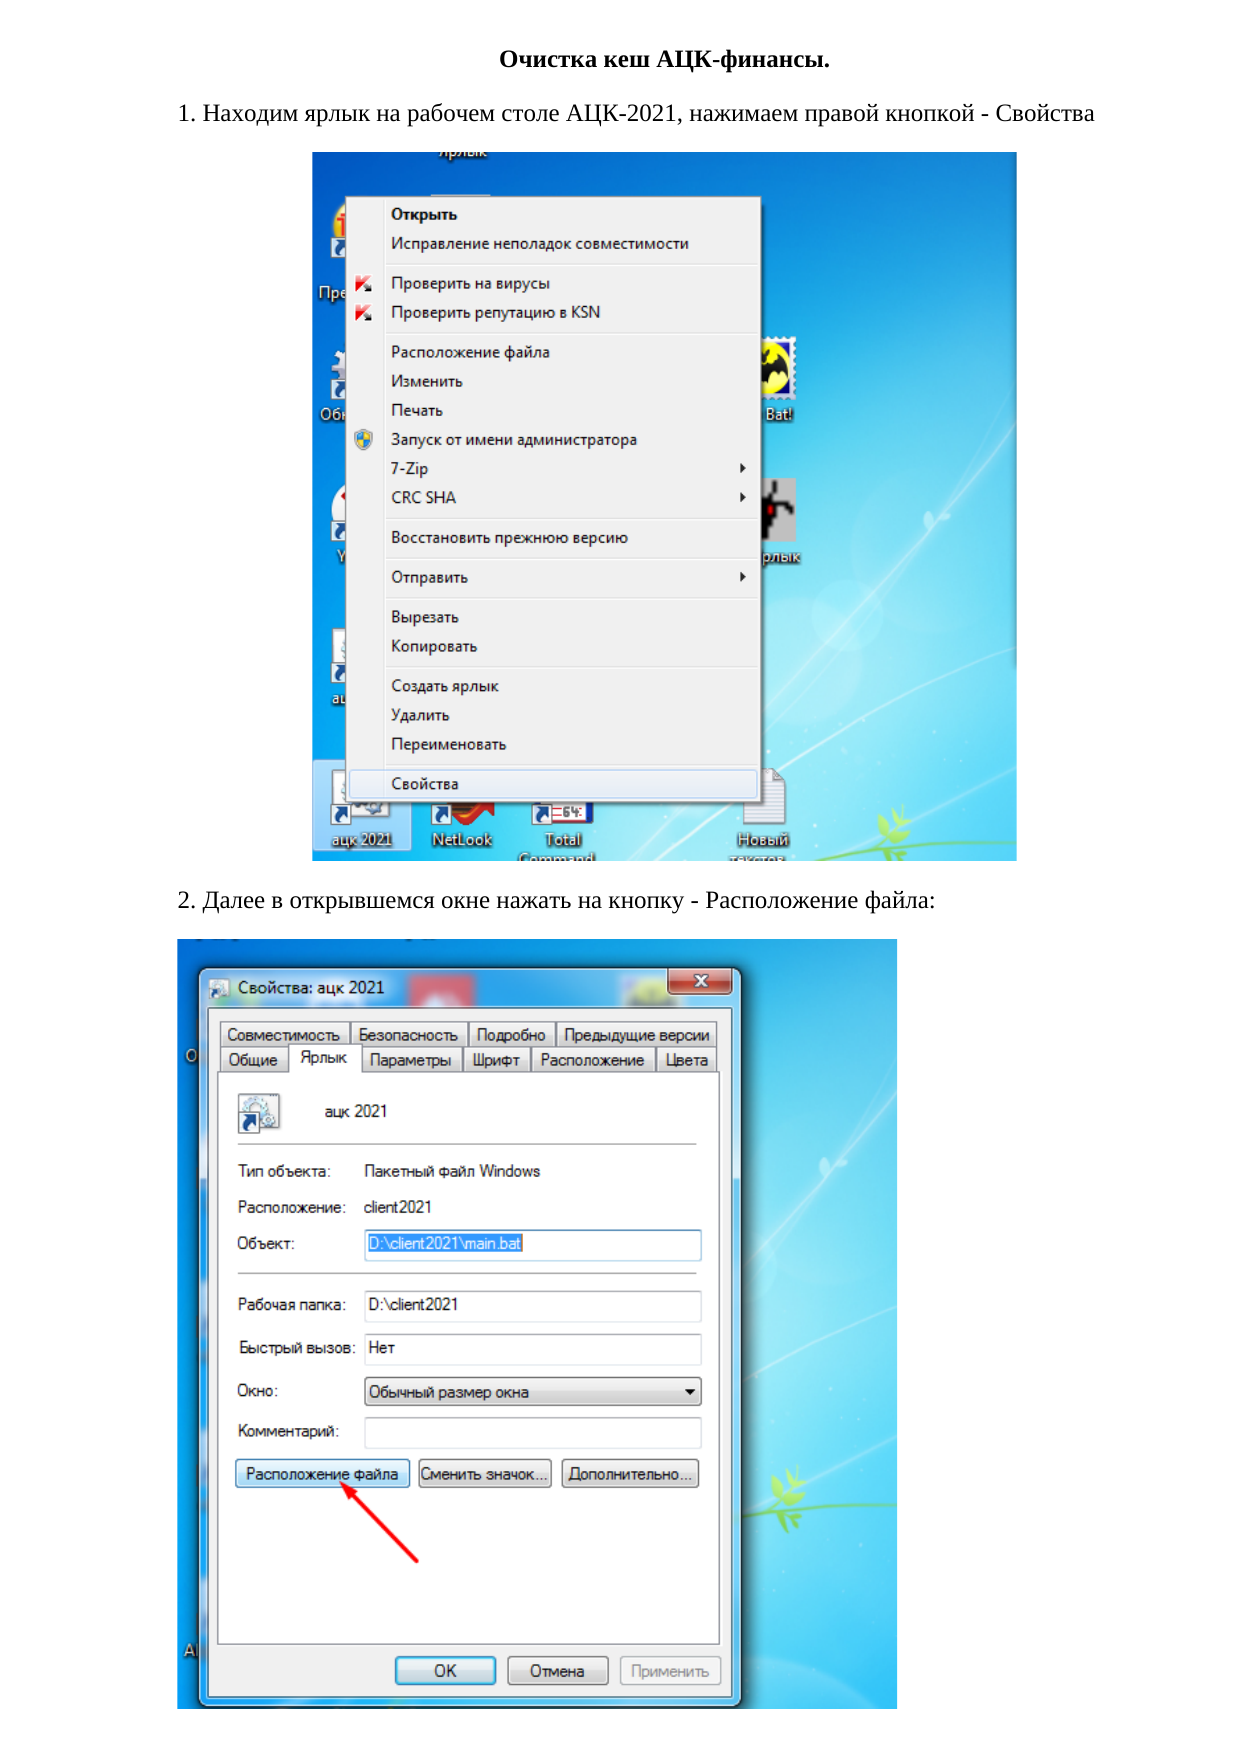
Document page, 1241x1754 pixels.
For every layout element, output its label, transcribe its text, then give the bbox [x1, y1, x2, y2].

picture [177, 939, 898, 1709]
text Очистка кеш АЦК-финансы. [177, 44, 1152, 73]
picture [523, 942, 528, 950]
picture [312, 152, 1017, 861]
picture [189, 1242, 194, 1254]
picture [185, 1669, 190, 1682]
text 2. Далее в открывшемся окне нажать на кнопку - Расположение файла: [177, 885, 1152, 914]
picture [531, 939, 543, 945]
text 1. Находим ярлык на рабочем столе АЦК-2021, нажимаем правой кнопкой - Свойства [177, 98, 1152, 127]
picture [177, 1659, 201, 1709]
